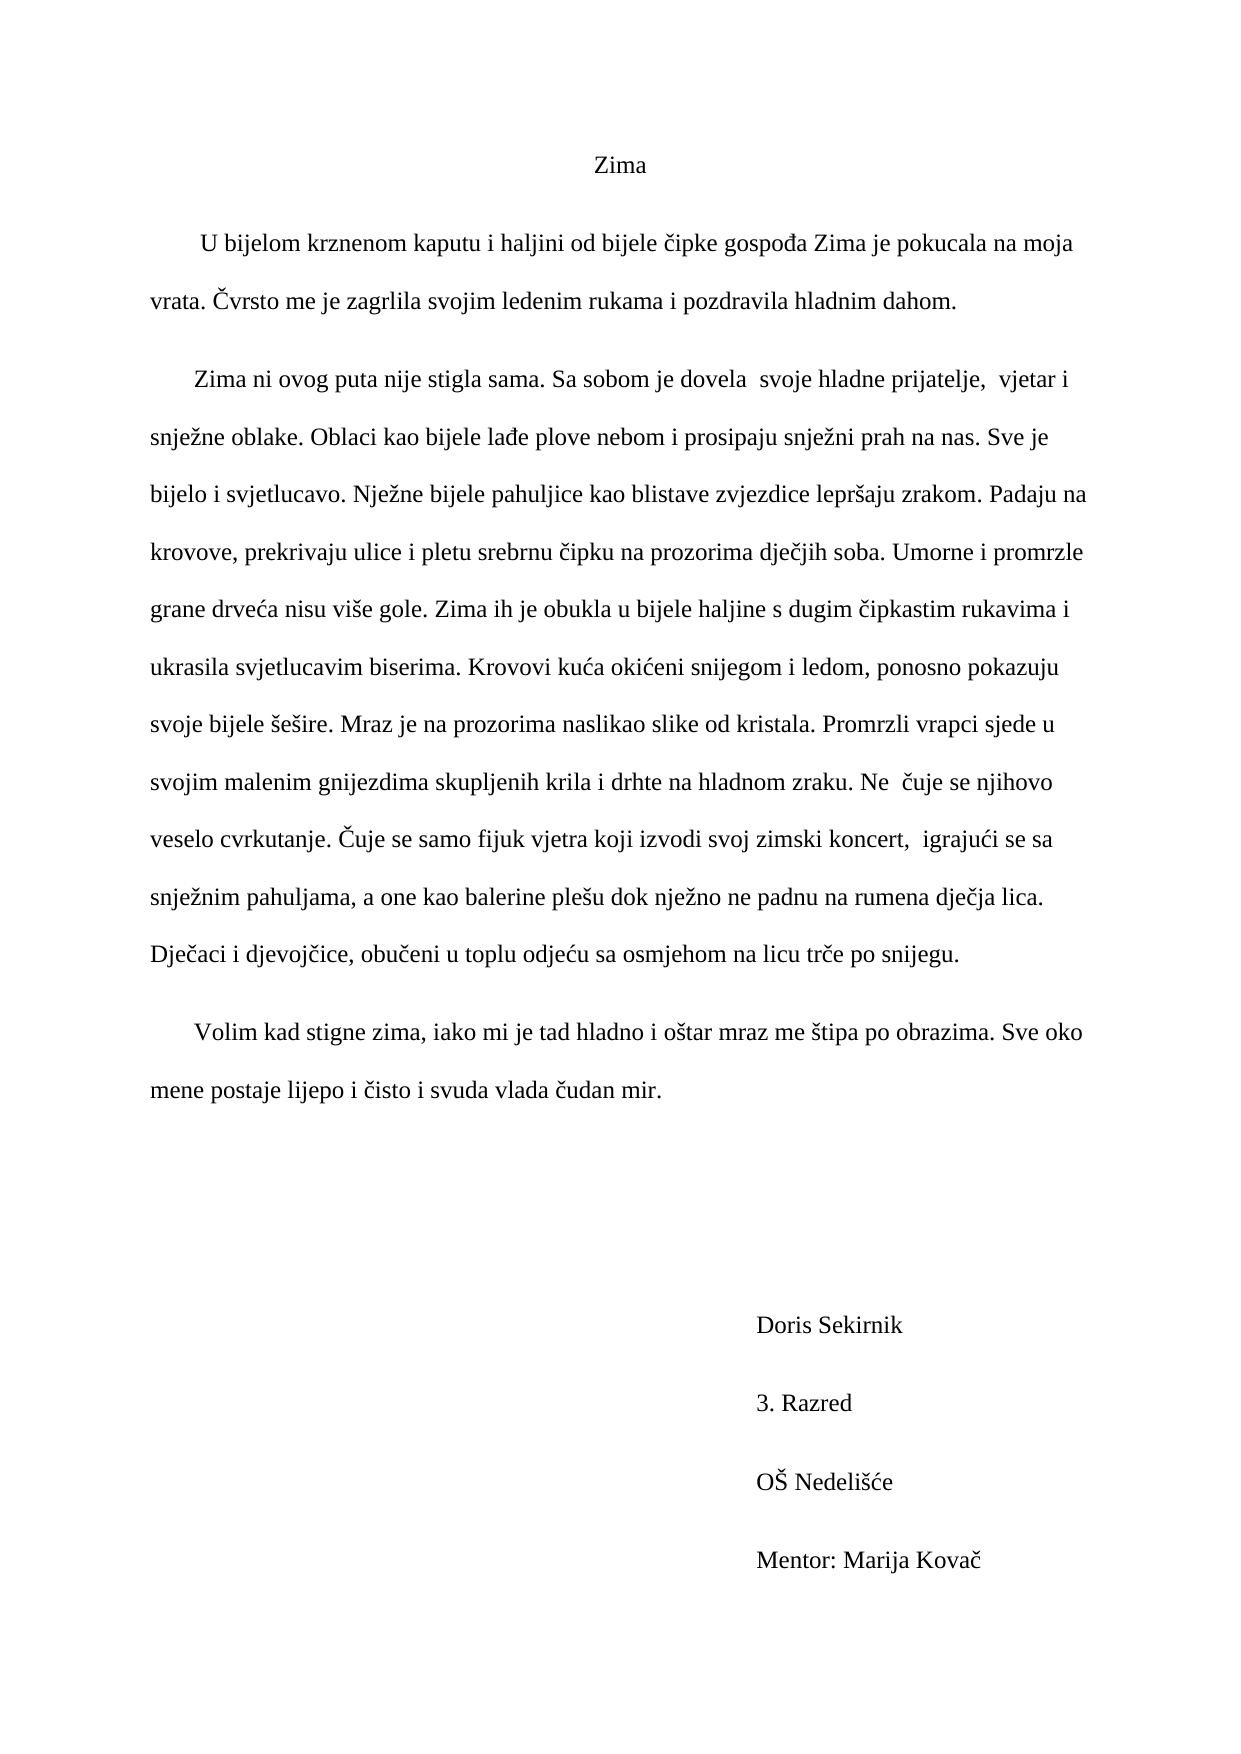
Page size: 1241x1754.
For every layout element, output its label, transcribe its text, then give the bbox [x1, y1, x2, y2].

text 3. Razred [150, 1388, 1090, 1417]
text Mentor: Marija Kovač [150, 1545, 1090, 1574]
text OŠ Nedelišće [150, 1467, 1090, 1495]
text Zima ni ovog puta nije stigla sama. Sa sobom je dovela svoje hladne prijatelje, vjetar i snježne oblake. Oblaci kao bijele lađe plove nebom i prosipaju snježni prah na nas. Sve je bijelo i svjetlucavo. Nježne bijele pahuljice kao blistave zvjezdice lepršaju zrakom. Padaju na krovove, prekrivaju ulice i pletu srebrnu čipku na prozorima dječjih soba. Umorne i promrzle grane drveća nisu više gole. Zima ih je obukla u bijele haljine s dugim čipkastim rukavima i ukrasila svjetlucavim biserima. Krovovi kuća okićeni snijegom i ledom, ponosno pokazuju svoje bijele šešire. Mraz je na prozorima naslikao slike od kristala. Promrzli vrapci sjede u svojim malenim gnijezdima skupljenih krila i drhte na hladnom zraku. Ne čuje se njihovo veselo cvrkutanje. Čuje se samo fijuk vjetra koji izvodi svoj zimski koncert, igrajući se sa snježnim pahuljama, a one kao balerine plešu dok nježno ne padnu na rumena dječja lica. Dječaci i djevojčice, obučeni u toplu odjeću sa osmjehom na licu trče po snijegu. [150, 364, 1090, 968]
text U bijelom krznenom kaputu i haljini od bijele čipke gospođa Zima je pokucala na moja vrata. Čvrsto me je zagrlila svojim ledenim rukama i pozdravila hladnim dahom. [150, 228, 1090, 314]
text Volim kad stigne zima, iako mi je tad hladno i oštar mraz me štipa po obrazima. Sve oko mene postaje lijepo i čisto i svuda vlada čudan mir. [150, 1017, 1090, 1104]
text Doris Sekirnik [150, 1310, 1090, 1339]
text Zima [150, 150, 1090, 179]
